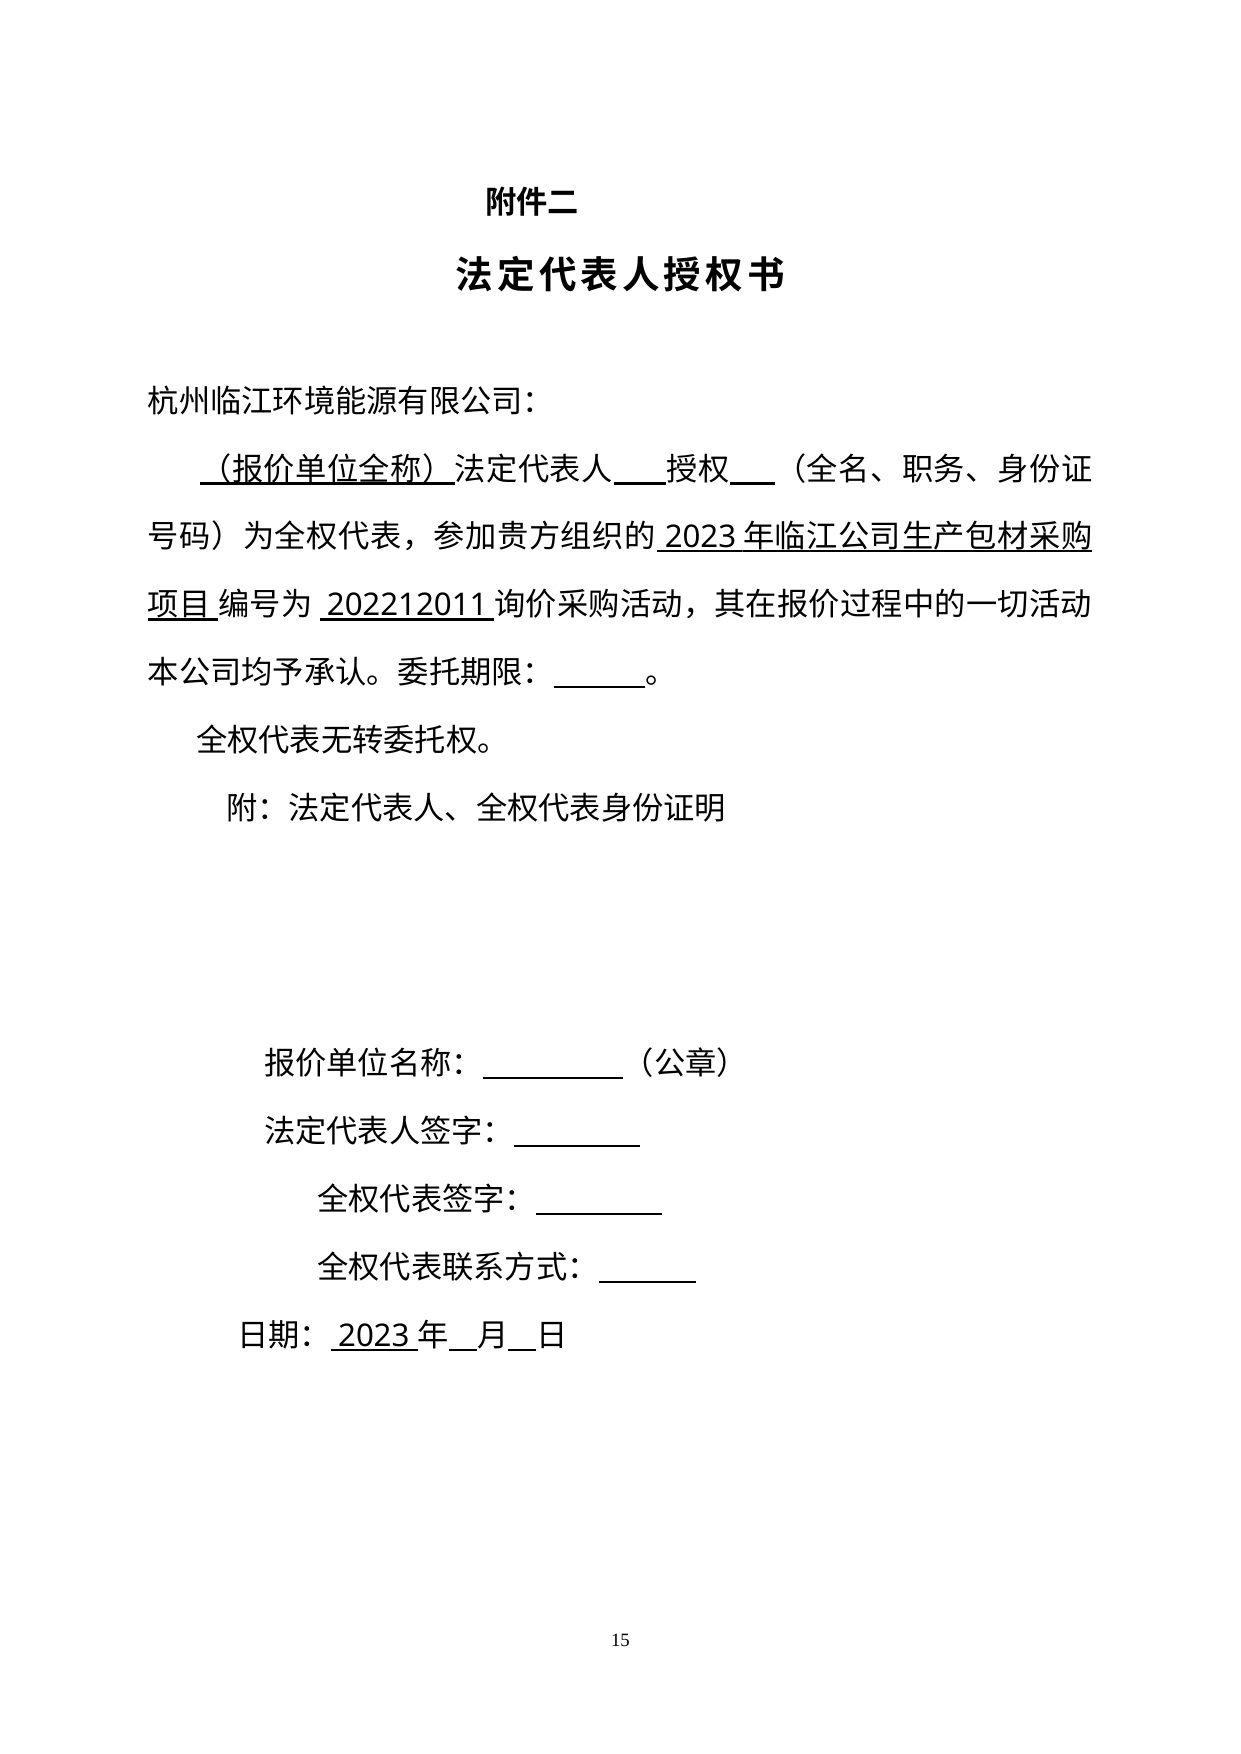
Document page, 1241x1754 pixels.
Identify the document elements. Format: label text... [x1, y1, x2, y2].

text 报价单位名称： （公章） [204, 1038, 1092, 1084]
text 法定代表人签字： [204, 1106, 1092, 1152]
text 日期： 2023 年 月 日 [148, 1310, 1042, 1355]
text （报价单位全称）法定代表人 授权 （全名、职务、身份证号码）为全权代表，参加贵方组织的 2023年临江公司生产包材采购项目 编号为 202212011询价采购活动，其在报价过程中的一切活动本公司均予承认。委托期限： 。 [148, 444, 1092, 693]
text 2023年 月 日附件二 [148, 177, 1092, 222]
text 全权代表签字： [204, 1174, 1092, 1219]
text 法定代表人授权书 [148, 245, 1092, 299]
text 附：法定代表人、全权代表身份证明 [148, 783, 1092, 828]
text 杭州临江环境能源有限公司： [148, 376, 1092, 421]
text 全权代表联系方式： [204, 1242, 1092, 1287]
text 全权代表无转委托权。 [148, 715, 1092, 761]
